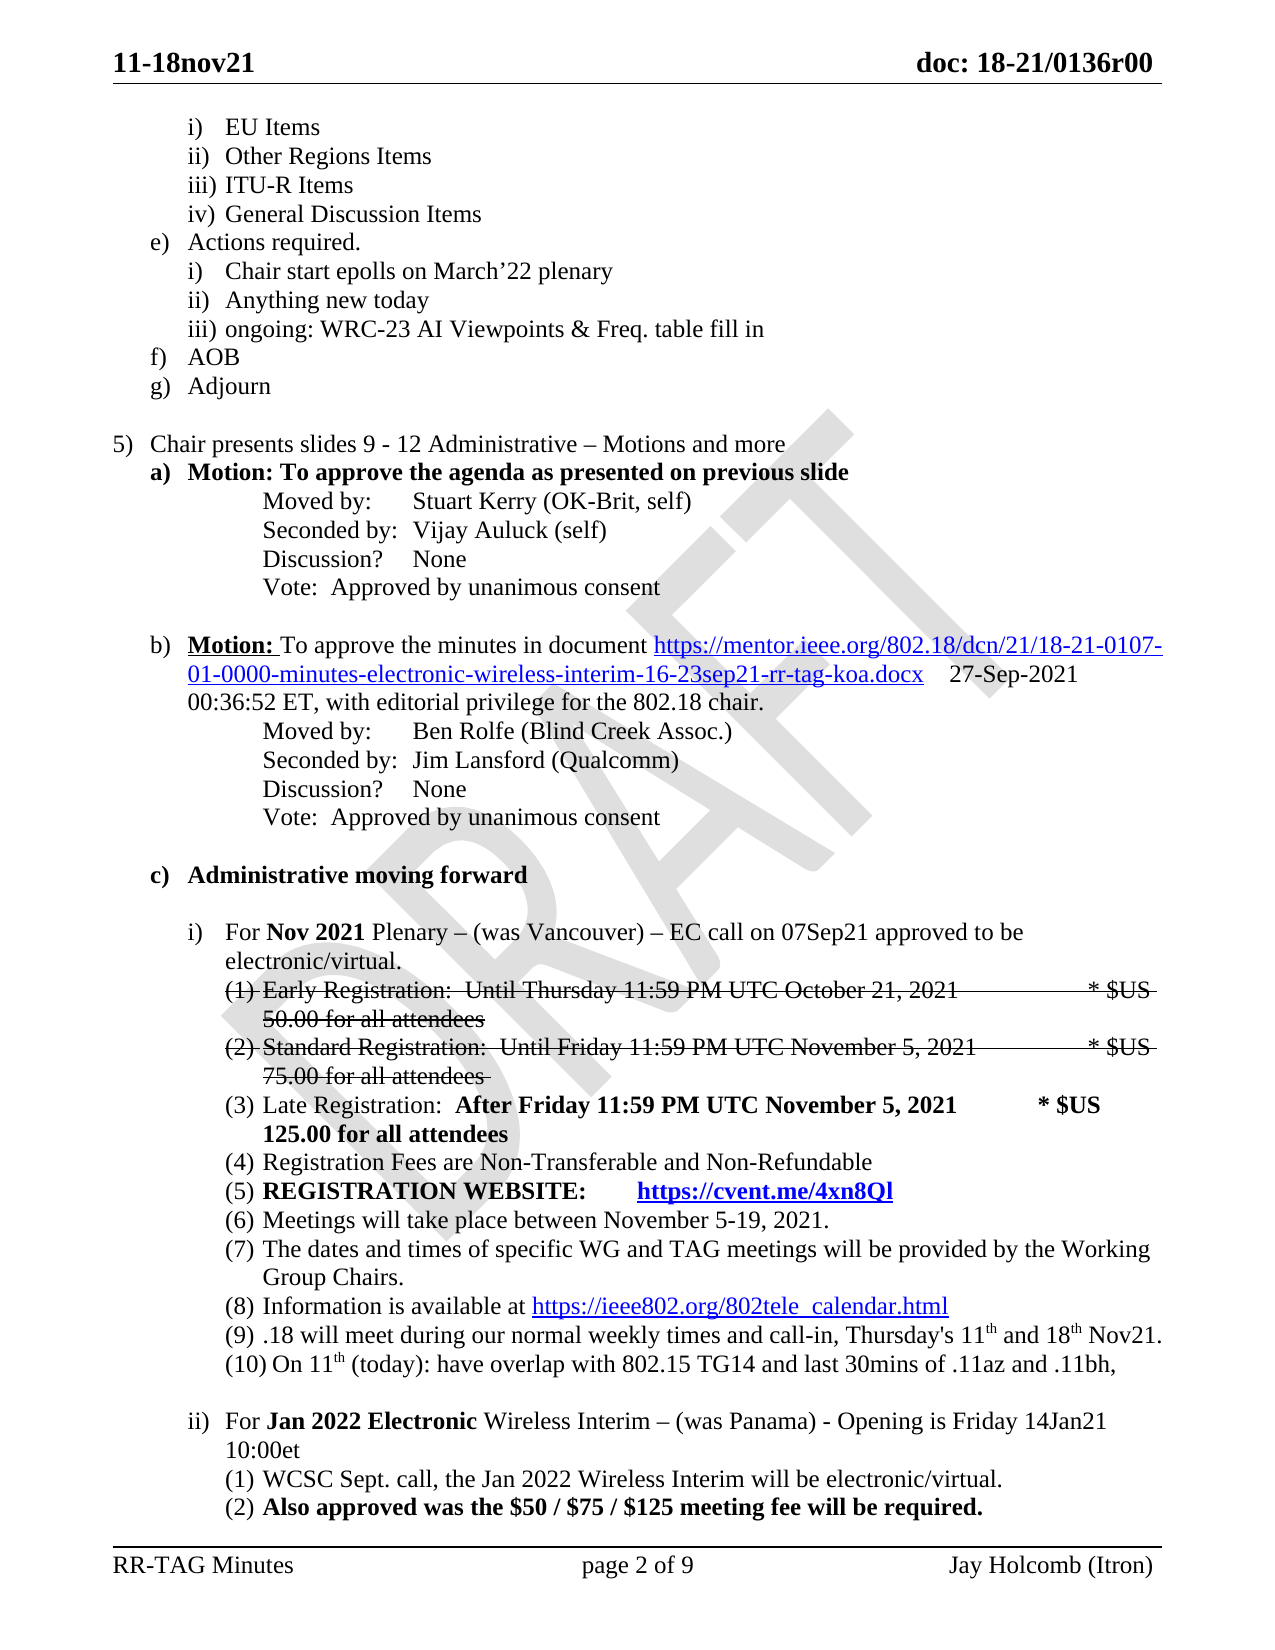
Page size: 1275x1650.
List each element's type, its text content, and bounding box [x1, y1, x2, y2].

list REGISTRATION WEBSITE: https://cvent.me/4xn8Ql [225, 1176, 1162, 1205]
list ongoing: WRC-23 AI Viewpoints & Freq. table fill in [187, 314, 1162, 342]
list General Discussion Items [187, 199, 1162, 227]
list Registration Fees are Non-Transferable and Non-Refundable [225, 1147, 1162, 1176]
list Other Regions Items [187, 141, 1162, 170]
list Chair start epolls on March’22 plenary [187, 256, 1162, 285]
list For Nov 2021 Plenary – (was Vancouver) – EC call on 07Sep21 approved to be electronic/virtual. [187, 917, 1162, 975]
list Early Registration: Until Thursday 11:59 PM UTC October 21, 2021 * $US 50.00 for all attendees [225, 975, 1162, 1032]
list AOB [150, 342, 1162, 371]
list Actions required. [150, 227, 1162, 256]
text Discussion? None [262, 774, 1162, 802]
list Chair presents slides 9 - 12 Administrative – Motions and more [112, 429, 1162, 457]
text Moved by: Ben Rolfe (Blind Creek Assoc.) [262, 716, 1162, 745]
list Late Registration: After Friday 11:59 PM UTC November 5, 2021 * $US 125.00 for all attendees [225, 1090, 1162, 1147]
text Vote: Approved by unanimous consent [262, 802, 1162, 831]
text Discussion? None [262, 544, 1162, 572]
text Seconded by: Vijay Auluck (self) [262, 515, 1162, 544]
list The dates and times of specific WG and TAG meetings will be provided by the Working Group Chairs. [225, 1234, 1162, 1291]
list Information is available at https://ieee802.org/802tele_calendar.html [225, 1291, 1162, 1320]
list Motion: To approve the minutes in document https://mentor.ieee.org/802.18/dcn/21/18-21-0107-01-0000-minutes-electronic-wireless-interim-16-23sep21-rr-tag-koa.docx 27-Sep-2021 00:36:52 ET, with editorial privilege for the 802.18 chair. [150, 630, 1162, 716]
text Vote: Approved by unanimous consent [262, 572, 1162, 601]
list Anything new today [187, 285, 1162, 314]
list For Jan 2022 Electronic Wireless Interim – (was Panama) - Opening is Friday 14Jan21 10:00et [187, 1406, 1162, 1464]
list Meetings will take place between November 5-19, 2021. [225, 1205, 1162, 1234]
list Adjourn [150, 371, 1162, 400]
text Seconded by: Jim Lansford (Qualcomm) [262, 745, 1162, 774]
text Moved by: Stuart Kerry (OK-Brit, self) [262, 486, 1162, 515]
list Administrative moving forward [150, 860, 1162, 889]
list EU Items [187, 112, 1162, 141]
list Also approved was the $50 / $75 / $125 meeting fee will be required. [225, 1492, 1162, 1521]
list Standard Registration: Until Friday 11:59 PM UTC November 5, 2021 * $US 75.00 for all attendees [225, 1032, 1162, 1090]
list On 11th (today): have overlap with 802.15 TG14 and last 30mins of .11az and .11bh, [225, 1349, 1162, 1377]
list WCSC Sept. call, the Jan 2022 Wireless Interim will be electronic/virtual. [225, 1464, 1162, 1492]
list Motion: To approve the agenda as presented on previous slide [150, 457, 1162, 486]
list ITU-R Items [187, 170, 1162, 199]
list .18 will meet during our normal weekly times and call-in, Thursday's 11th and 18th Nov21. [225, 1320, 1162, 1349]
